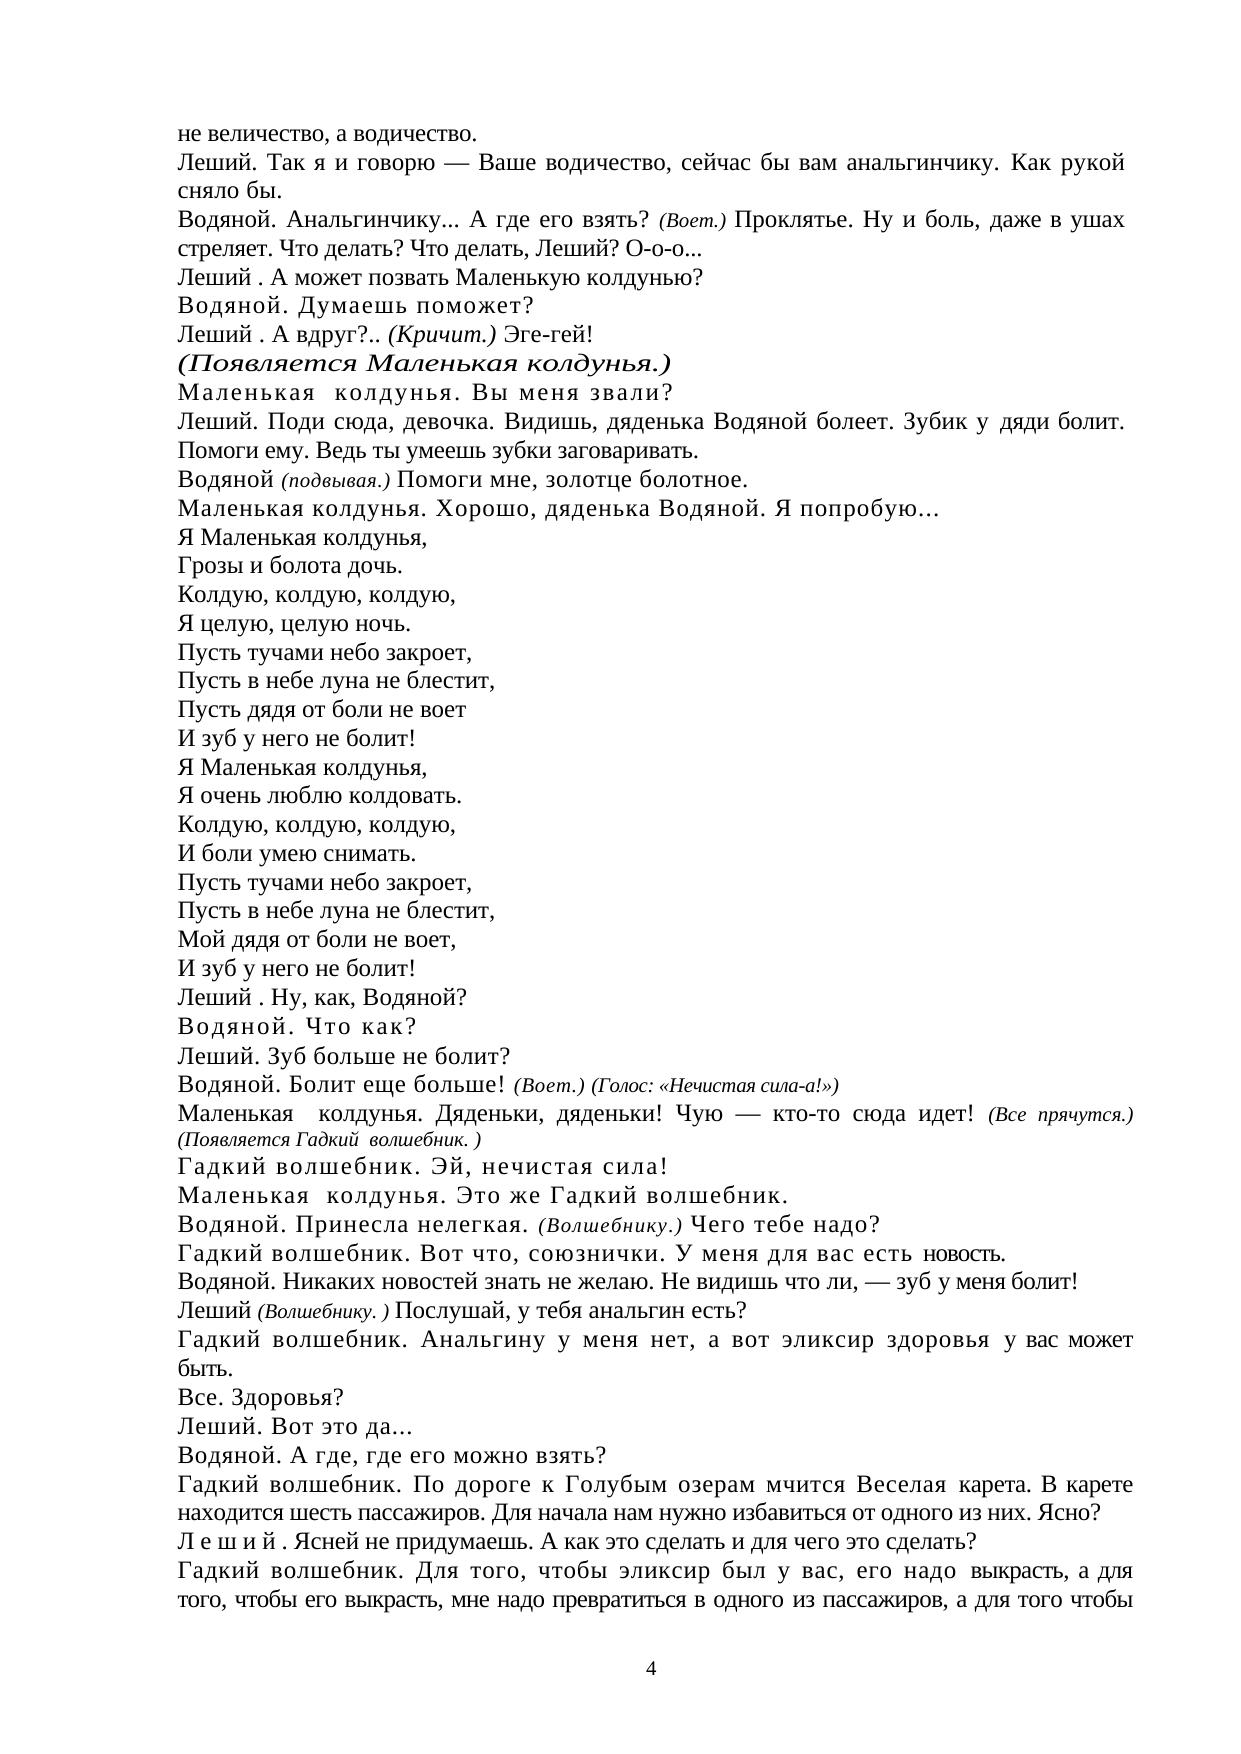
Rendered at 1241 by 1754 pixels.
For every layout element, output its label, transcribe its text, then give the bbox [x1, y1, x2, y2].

text Леший. Так я и говорю — Ваше водичество, сейчас бы вам анальгинчику. Как рукой сняло бы. [177, 147, 1125, 204]
text И боли умею снимать. [177, 838, 1125, 867]
text Маленькая колдунья. Хорошо, дяденька Водяной. Я попробую... [177, 493, 1125, 522]
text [177, 118, 1125, 147]
text Л е ш и й . Ясней не придумаешь. А как это сделать и для чего это сделать? [177, 1526, 1133, 1555]
text Леший . Ну, как, Водяной? [177, 982, 1133, 1011]
text Водяной. Думаешь поможет? [177, 291, 1125, 319]
text Я целую, целую ночь. [177, 608, 1125, 637]
text Я Маленькая колдунья, [177, 522, 1125, 550]
text Пусть в небе луна не блестит, [177, 665, 1125, 694]
text Маленькая колдунья. Вы меня звали? [177, 377, 1125, 406]
text Маленькая колдунья. Это же Гадкий волшебник. [177, 1180, 1133, 1208]
text Я Маленькая колдунья, [177, 752, 1125, 780]
text Водяной. Принесла нелегкая. (Волшебнику.) Чего тебе надо? [177, 1209, 1133, 1238]
text Водяной. Никаких новостей знать не желаю. Не видишь что ли, — зуб у меня болит! [177, 1266, 1133, 1295]
text Леший . А может позвать Маленькую колдунью? [177, 262, 1125, 291]
text Водяной. Анальгинчику... А где его взять? (Воет.) Проклятье. Ну и боль, даже в ушах стреляет. Что делать? Что делать, Леший? О-о-о... [177, 204, 1125, 262]
text Колдую, колдую, колдую, [177, 809, 1125, 838]
text Леший. Поди сюда, девочка. Видишь, дяденька Водяной болеет. Зубик у дяди болит. Помоги ему. Ведь ты умеешь зубки заговаривать. [177, 406, 1125, 464]
text Колдую, колдую, колдую, [177, 579, 1125, 608]
text Маленькая колдунья. Дяденьки, дяденьки! Чую — кто-то сюда идет! (Все прячутся.) (Появляется Гадкий волшебник. ) [177, 1098, 1133, 1151]
text Пусть тучами небо закроет, [177, 867, 1125, 895]
text Пусть тучами небо закроет, [177, 637, 1125, 665]
text И зуб у него не болит! [177, 953, 1125, 982]
text Водяной (подвывая.) Помоги мне, золотце болотное. [177, 464, 1125, 493]
text Леший . А вдруг?.. (Кричит.) Эге-гей! [177, 319, 1125, 348]
text Пусть дядя от боли не воет [177, 694, 1125, 723]
text Леший (Волшебнику. ) Послушай, у тебя анальгин есть? [177, 1295, 1133, 1324]
text Гадкий волшебник. Анальгину у меня нет, а вот эликсир здоровья у вас может быть. [177, 1324, 1133, 1381]
text Мой дядя от боли не воет, [177, 924, 1125, 953]
text Гадкий волшебник. По дороге к Голубым озерам мчится Веселая карета. В карете находится шесть пассажиров. Для начала нам нужно избавиться от одного из них. Ясно? [177, 1469, 1133, 1526]
text Пусть в небе луна не блестит, [177, 895, 1125, 924]
text Леший. Зуб больше не болит? [177, 1041, 1133, 1069]
text Гадкий волшебник. Вот что, союзнички. У меня для вас есть новость. [177, 1238, 1133, 1266]
text Леший. Вот это да... [177, 1411, 1133, 1440]
text Гадкий волшебник. Эй, нечистая сила! [177, 1151, 1133, 1180]
text Грозы и болота дочь. [177, 550, 1125, 579]
text И зуб у него не болит! [177, 723, 1125, 752]
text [177, 1555, 1133, 1613]
text Все. Здоровья? [177, 1382, 1133, 1410]
text Я очень люблю колдовать. [177, 780, 1125, 809]
text Водяной. А где, где его можно взять? [177, 1440, 1133, 1469]
text (Появляется Маленькая колдунья.) [177, 348, 1125, 377]
text Водяной. Болит еще больше! (Воет.) (Голос: «Нечистая сила-а!») [177, 1069, 1133, 1098]
text Водяной. Что как? [177, 1011, 1133, 1040]
